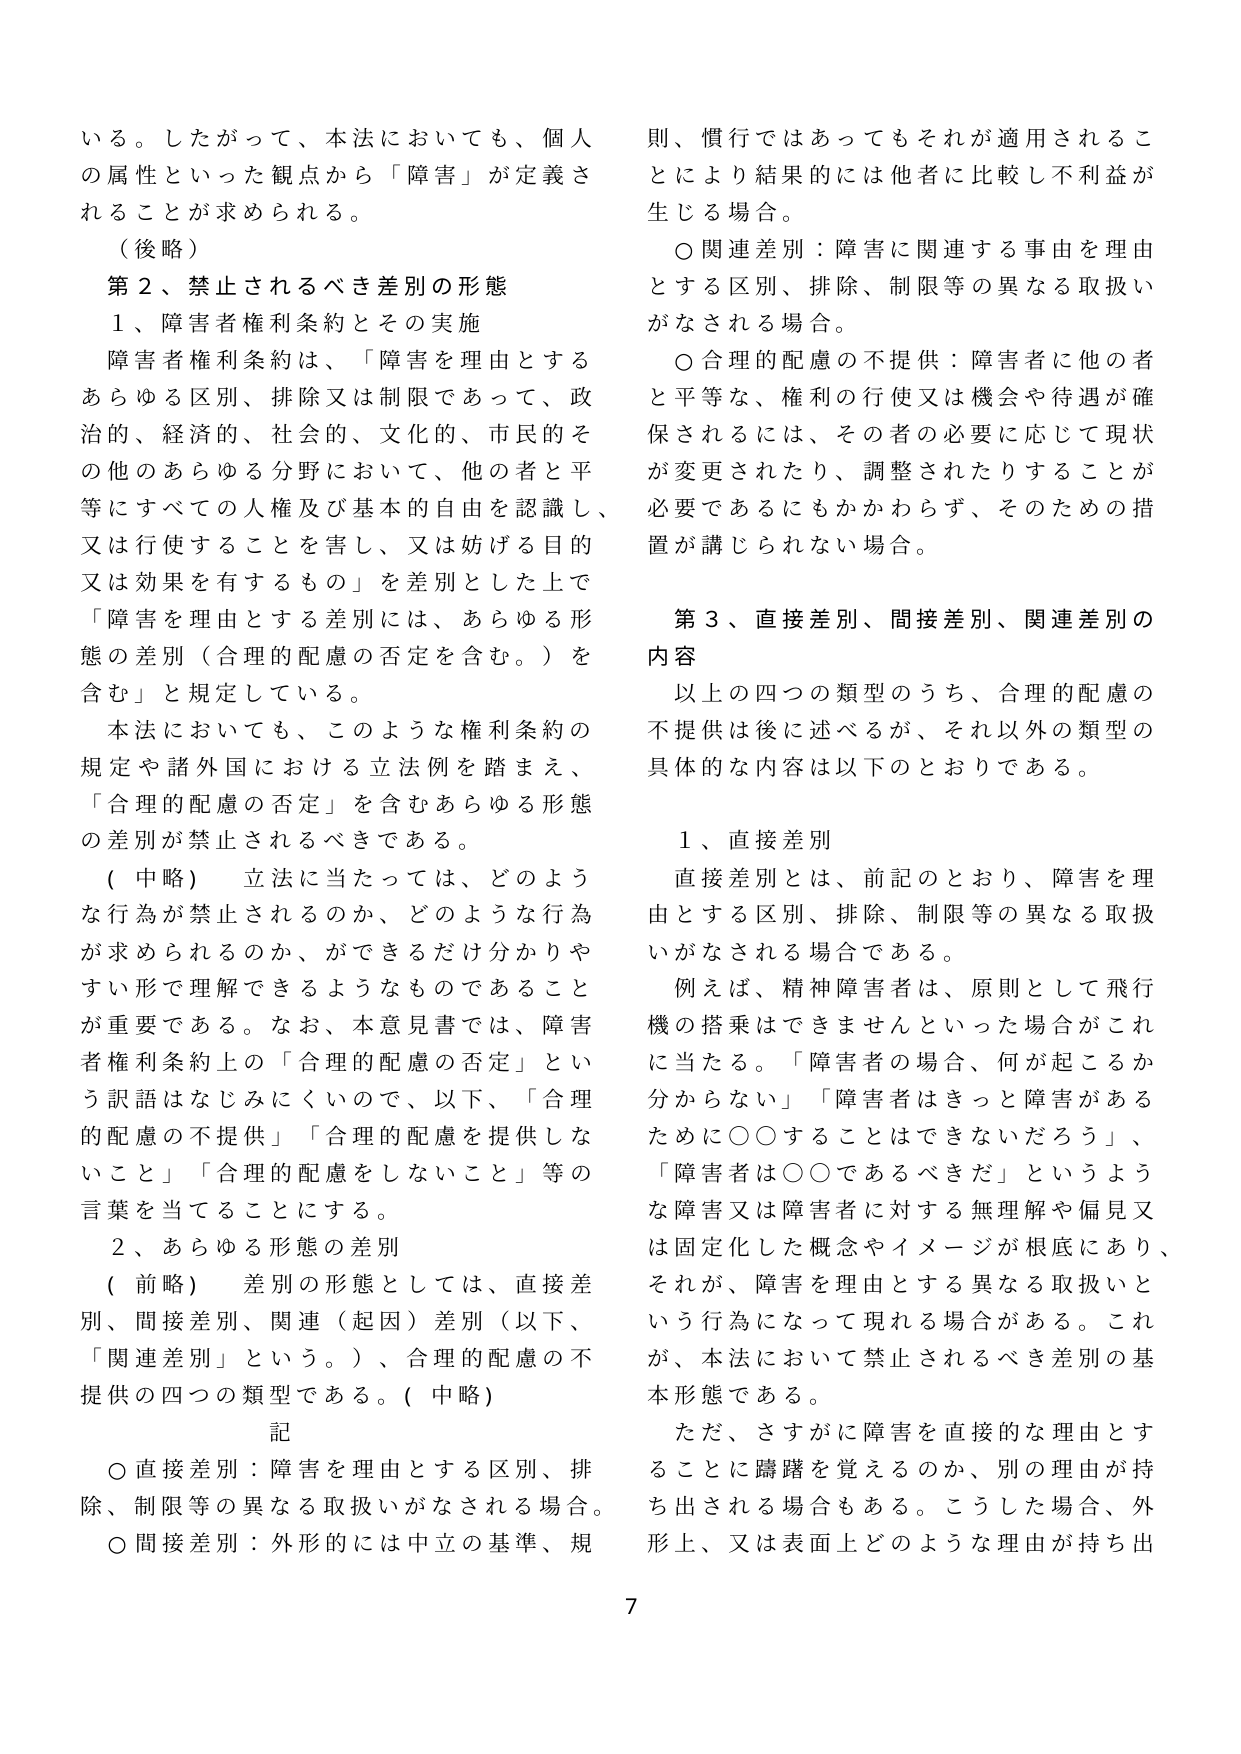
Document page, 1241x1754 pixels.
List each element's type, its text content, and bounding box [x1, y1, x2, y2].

text 障害者権利条約は、「障害を理由とするあらゆる区別、排除又は制限であって、政治的、経済的、社会的、文化的、市民的その他のあらゆる分野において、他の者と平等にすべての人権及び基本的自由を認識し、又は行使することを害し、又は妨げる目的又は効果を有するもの」を差別とした上で「障害を理由とする差別には、あらゆる形態の差別（合理的配慮の否定を含む。）を含む」と規定している。 [81, 340, 598, 710]
text (前略) 差別の形態としては、直接差別、間接差別、関連（起因）差別（以下、「関連差別」という。）、合理的配慮の不提供の四つの類型である。(中略) [81, 1265, 598, 1413]
subtitle 第３、直接差別、間接差別、関連差別の内容 [642, 599, 1160, 673]
text （後略） [81, 229, 598, 266]
text ○ 間接差別：外形的には中立の基準、規則、慣行ではあってもそれが適用されることにより結果的には他者に比較し不利益が生じる場合。 [642, 118, 1160, 229]
text １、障害者権利条約とその実施 [81, 303, 598, 340]
text １、直接差別 [642, 821, 1160, 858]
text ○ 間接差別：外形的には中立の基準、規則、慣行ではあってもそれが適用されることにより結果的には他者に比較し不利益が生じる場合。 [81, 1524, 598, 1561]
text (中略) 立法に当たっては、どのような行為が禁止されるのか、どのような行為が求められるのか、ができるだけ分かりやすい形で理解できるようなものであることが重要である。なお、本意見書では、障害者権利条約上の「合理的配慮の否定」という訳語はなじみにくいので、以下、「合理的配慮の不提供」「合理的配慮を提供しないこと」「合理的配慮をしないこと」等の言葉を当てることにする。 [81, 858, 598, 1228]
text 直接差別とは、前記のとおり、障害を理由とする区別、排除、制限等の異なる取扱いがなされる場合である。 [642, 858, 1160, 969]
text 記 [81, 1413, 598, 1450]
text ただ、さすがに障害を直接的な理由とすることに躊躇を覚えるのか、別の理由が持ち出される場合もある。こうした場合、外形上、又は表面上どのような理由が持ち出されているのかではなく、客観的にその理由が何であったのかが問われることになる。 [642, 1413, 1160, 1561]
text ○ 関連差別：障害に関連する事由を理由とする区別、排除、制限等の異なる取扱いがなされる場合。 [642, 229, 1160, 340]
text また、憲法や諸外国の立法例を見ても、差別が禁止される事由は、性や人種等に見られるように、個人に関係した属性であり、それらの事由により差別されないとされている。したがって、本法においても、個人の属性といった観点から「障害」が定義されることが求められる。 [81, 118, 598, 229]
text ○ 合理的配慮の不提供：障害者に他の者と平等な、権利の行使又は機会や待遇が確保されるには、その者の必要に応じて現状が変更されたり、調整されたりすることが必要であるにもかかわらず、そのための措置が講じられない場合。 [642, 340, 1160, 562]
text ２、あらゆる形態の差別 [81, 1228, 598, 1265]
text 以上の四つの類型のうち、合理的配慮の不提供は後に述べるが、それ以外の類型の具体的な内容は以下のとおりである。 [642, 673, 1160, 821]
text ○ 直接差別：障害を理由とする区別、排除、制限等の異なる取扱いがなされる場合。 [81, 1450, 598, 1524]
text 例えば、精神障害者は、原則として飛行機の搭乗はできませんといった場合がこれに当たる。「障害者の場合、何が起こるか分からない」「障害者はきっと障害があるために○○することはできないだろう」、「障害者は○○であるべきだ」というような障害又は障害者に対する無理解や偏見又は固定化した概念やイメージが根底にあり、それが、障害を理由とする異なる取扱いという行為になって現れる場合がある。これが、本法において禁止されるべき差別の基本形態である。 [642, 969, 1160, 1413]
subtitle 第２、禁止されるべき差別の形態 [81, 266, 598, 303]
text 本法においても、このような権利条約の規定や諸外国における立法例を踏まえ、「合理的配慮の否定」を含むあらゆる形態の差別が禁止されるべきである。 [81, 710, 598, 858]
